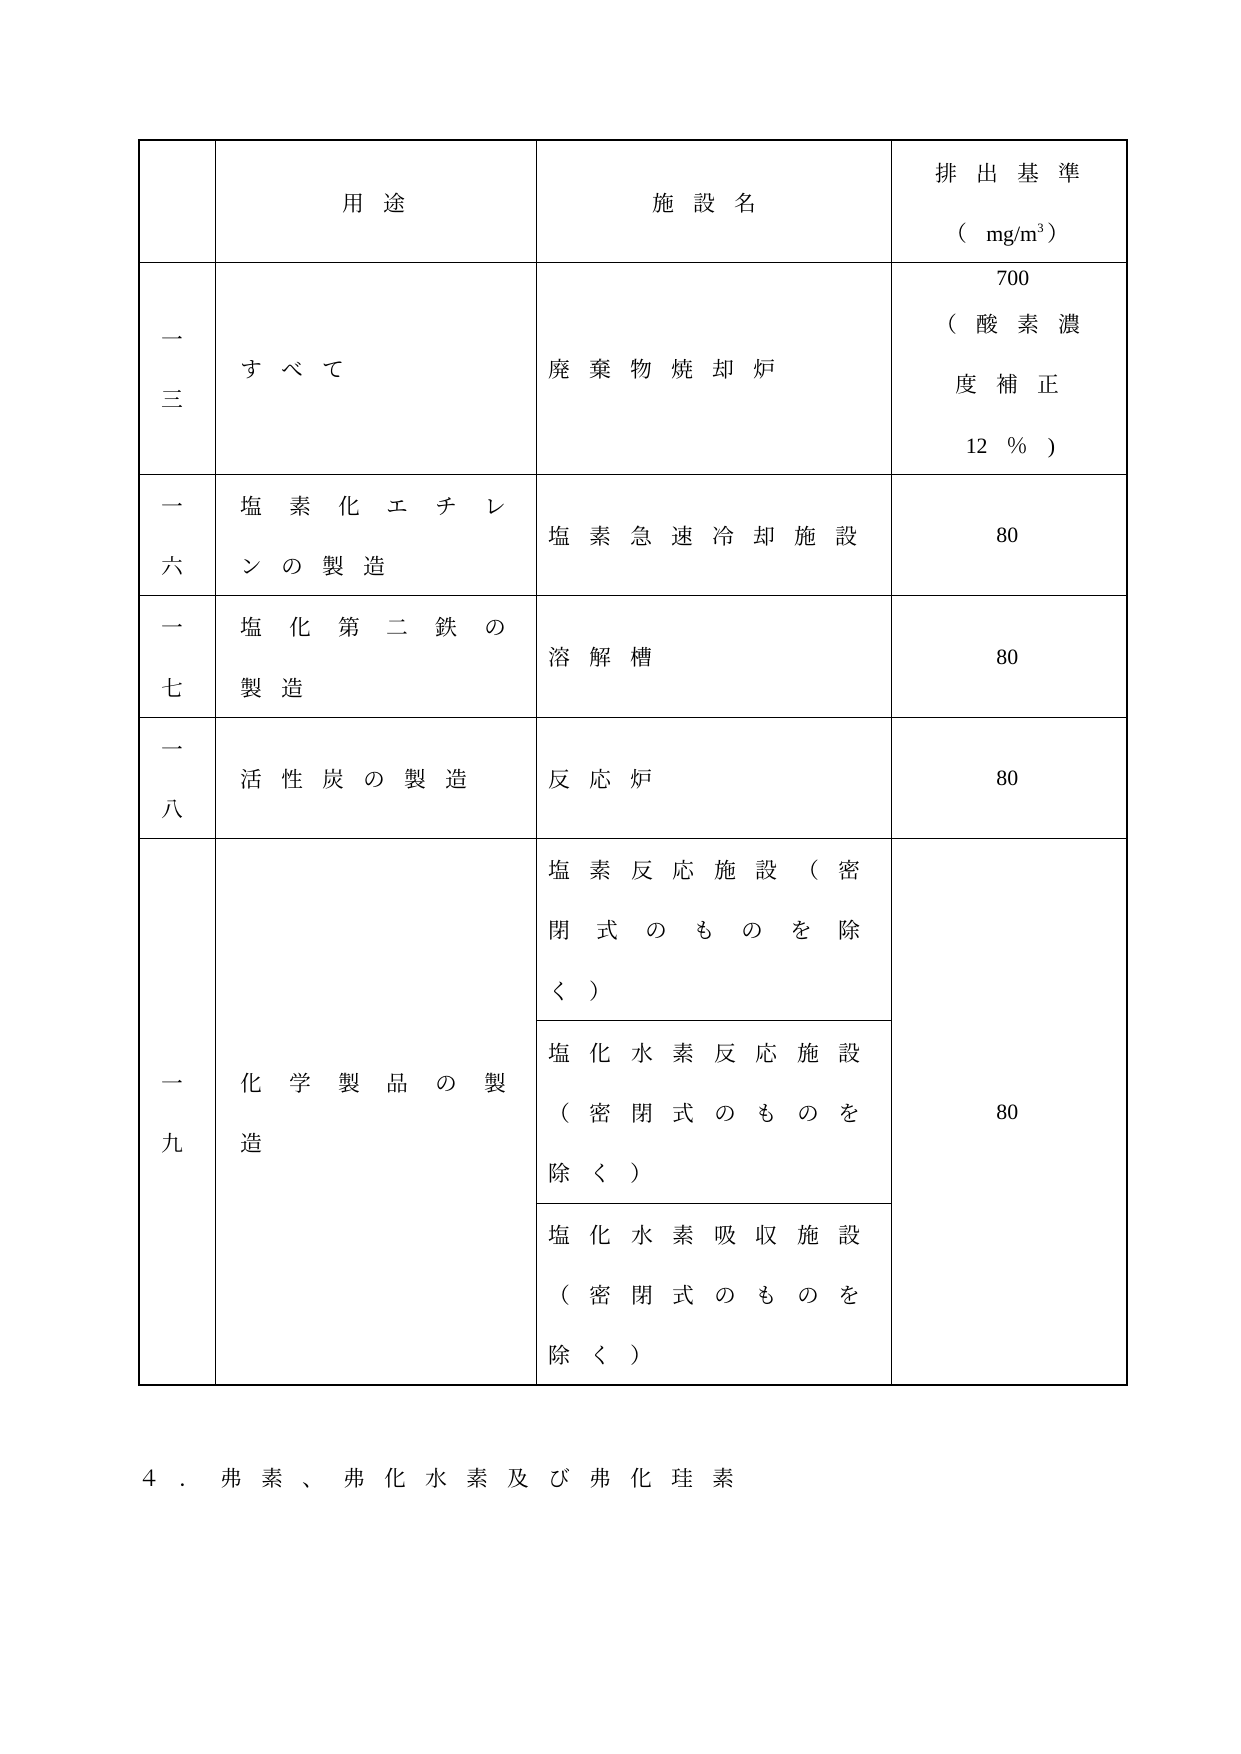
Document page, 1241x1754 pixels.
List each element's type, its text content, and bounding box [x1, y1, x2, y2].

table_cell 一七 [140, 596, 215, 717]
table_header 用途 [216, 141, 536, 262]
table_cell 塩化水素反応施設（密閉式のものを除く） [537, 1021, 891, 1202]
text ４．弗素、弗化水素及び弗化珪素 [138, 1446, 1102, 1507]
table_cell 一九 [140, 839, 215, 1384]
table_cell 700 （酸素濃度補正12％) [892, 263, 1126, 474]
table_cell すべて [216, 263, 536, 474]
table_cell 一三 [140, 263, 215, 474]
table_cell 塩化第二鉄の製造 [216, 596, 536, 717]
table_cell 塩素急速冷却施設 [537, 475, 891, 595]
table_cell 塩化水素吸収施設（密閉式のものを除く） [537, 1204, 891, 1384]
table_cell 一六 [140, 475, 215, 595]
table_cell 溶解槽 [537, 596, 891, 717]
table_cell 反応炉 [537, 718, 891, 838]
table_header 排出基準（mg/m3） [892, 141, 1126, 262]
table_cell 80 [892, 475, 1126, 595]
table_header 施設名 [537, 141, 891, 262]
table_cell 化学製品の製造 [216, 839, 536, 1384]
table_cell 80 [892, 839, 1126, 1384]
table_header [140, 141, 215, 262]
table_cell 塩素反応施設（密閉式のものを除く） [537, 839, 891, 1020]
table_cell 一八 [140, 718, 215, 838]
table_cell 80 [892, 718, 1126, 838]
table_cell 塩素化エチレンの製造 [216, 475, 536, 595]
table_cell 活性炭の製造 [216, 718, 536, 838]
table_cell 80 [892, 596, 1126, 717]
table_cell 廃棄物焼却炉 [537, 263, 891, 474]
